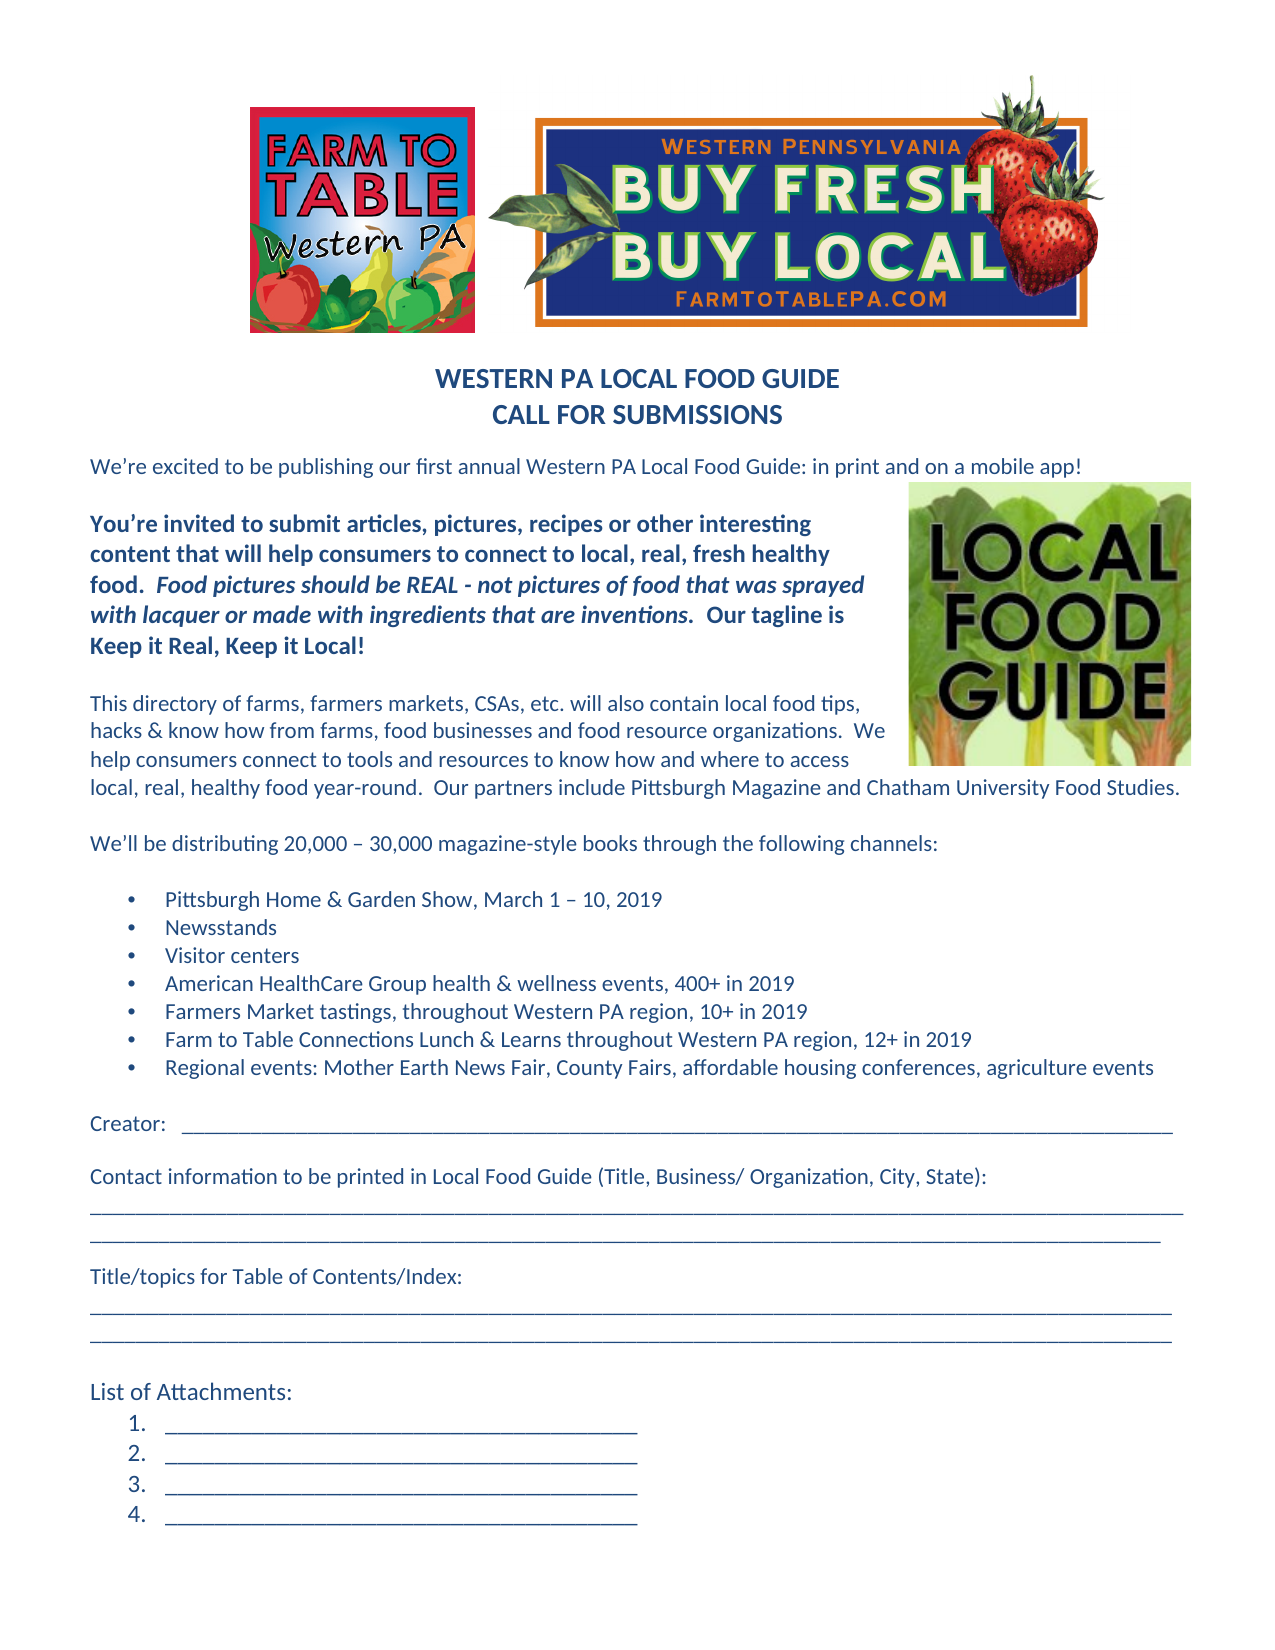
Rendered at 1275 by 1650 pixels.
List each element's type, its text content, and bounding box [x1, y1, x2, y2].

text WESTERN PA LOCAL FOOD GUIDE [90, 360, 1185, 396]
text Title/topics for Table of Contents/Index: _______________________________________________________________________________________________ [90, 1262, 1185, 1318]
list ______________________________________ [127, 1407, 1185, 1437]
list ______________________________________ [127, 1468, 1185, 1498]
picture [250, 107, 475, 333]
list American HealthCare Group health & wellness events, 400+ in 2019 [127, 969, 1185, 997]
text CALL FOR SUBMISSIONS [90, 396, 1185, 432]
text Contact information to be printed in Local Food Guide (Title, Business/ Organization, City, State): ______________________________________________________________________________________________________________________________________________________________________________________________ [90, 1162, 1185, 1246]
text We’ll be distributing 20,000 – 30,000 magazine-style books through the following channels: [90, 829, 1185, 857]
text You’re invited to submit articles, pictures, recipes or other interesting content that will help consumers to connect to local, real, fresh healthy food. Food pictures should be REAL - not pictures of food that was sprayed with lacquer or made with ingredients that are inventions. Our tagline is Keep it Real, Keep it Local! [90, 508, 908, 661]
list Pittsburgh Home & Garden Show, March 1 – 10, 2019 [127, 885, 1185, 913]
picture [487, 75, 1131, 333]
list ______________________________________ [127, 1437, 1185, 1468]
list Farmers Market tastings, throughout Western PA region, 10+ in 2019 [127, 997, 1185, 1025]
list Newsstands [127, 913, 1185, 941]
text This directory of farms, farmers markets, CSAs, etc. will also contain local food tips, hacks & know how from farms, food businesses and food resource organizations. We help consumers connect to tools and resources to know how and where to access local, real, healthy food year-round. Our partners include Pittsburgh Magazine and Chatham University Food Studies. [90, 689, 1185, 801]
list Visitor centers [127, 941, 1185, 969]
list Farm to Table Connections Lunch & Learns throughout Western PA region, 12+ in 2019 [127, 1025, 1185, 1053]
text We’re excited to be publishing our first annual Western PA Local Food Guide: in print and on a mobile app! [90, 452, 1185, 480]
list Regional events: Mother Earth News Fair, County Fairs, affordable housing conferences, agriculture events [127, 1053, 1185, 1081]
text Creator: _______________________________________________________________________________________ [90, 1109, 1185, 1137]
text List of Attachments: [90, 1376, 1185, 1407]
text _______________________________________________________________________________________________ [90, 1318, 1185, 1346]
list ______________________________________ [127, 1498, 1185, 1529]
